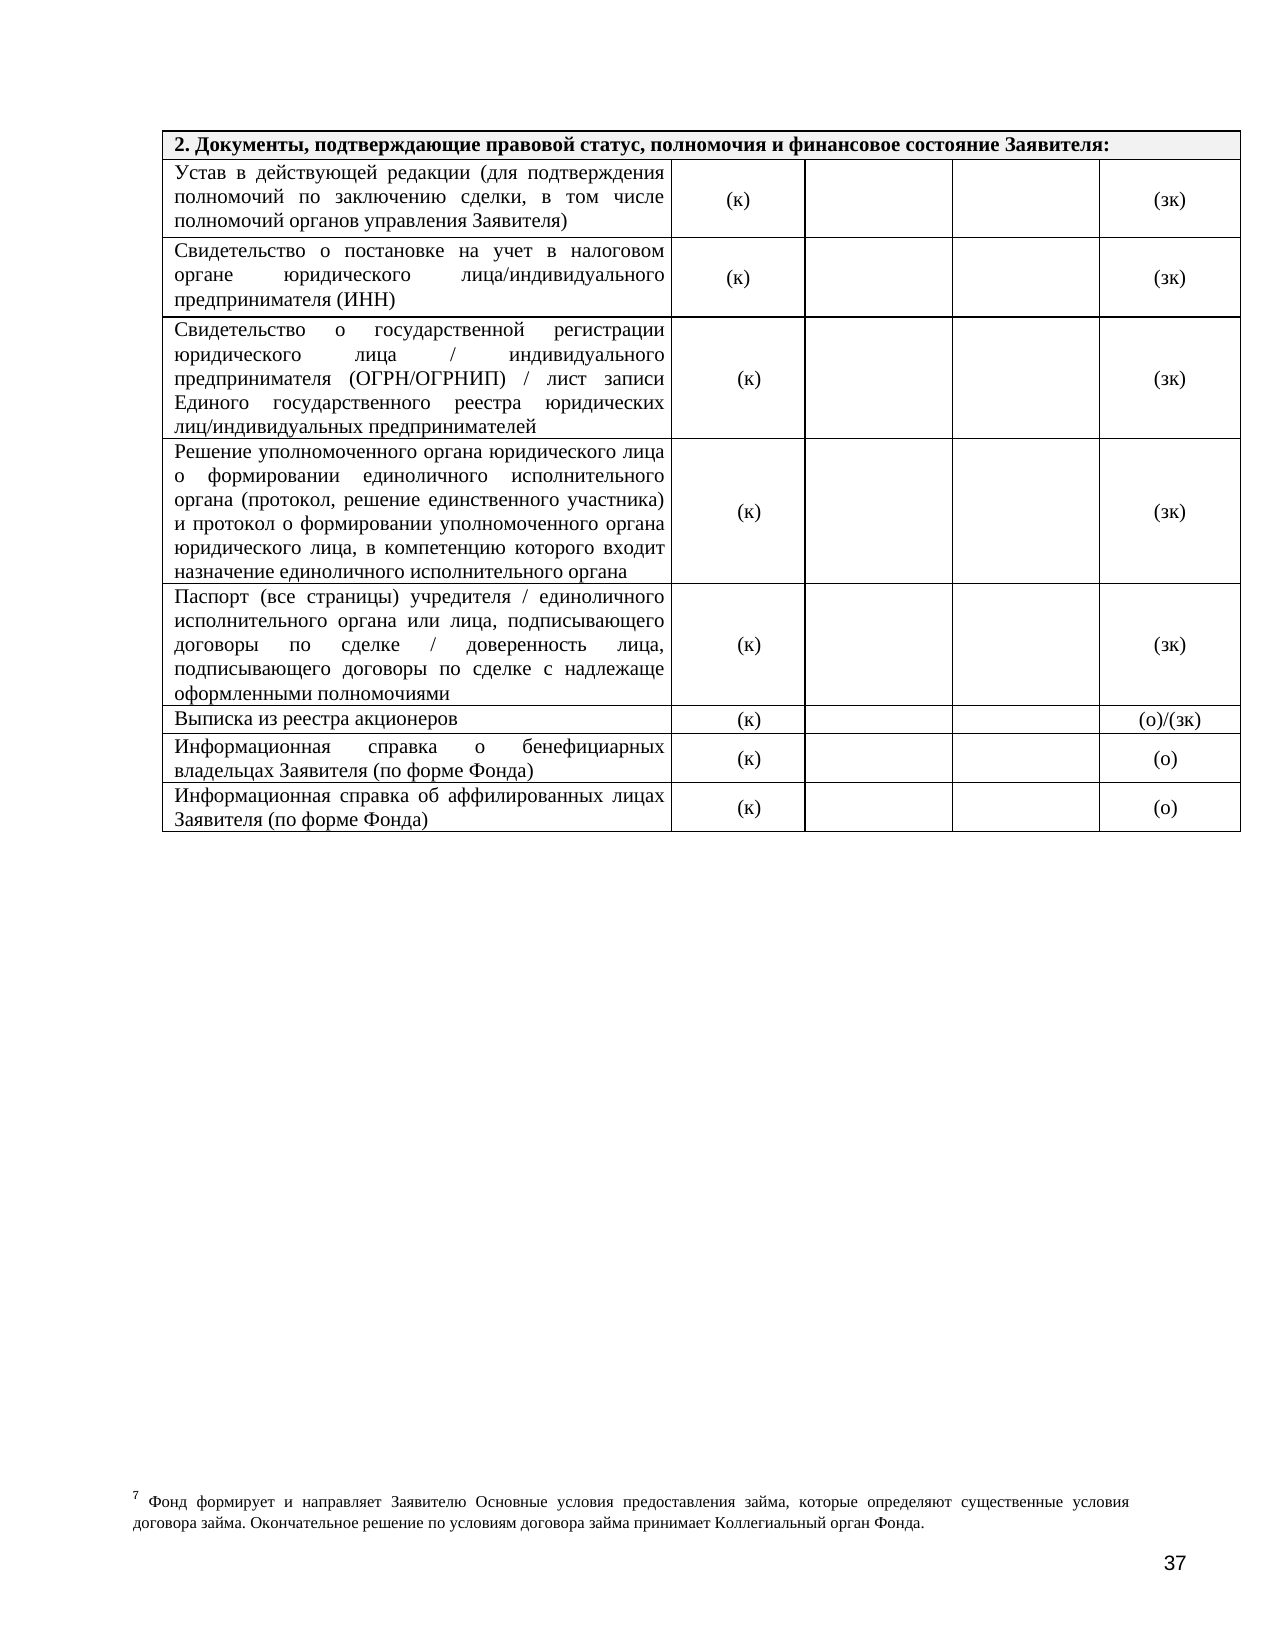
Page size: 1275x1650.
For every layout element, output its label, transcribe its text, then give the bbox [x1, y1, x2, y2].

table_cell [806, 584, 952, 704]
table_cell [953, 238, 1099, 316]
table_cell (к) [672, 734, 804, 782]
table_cell (к) [672, 160, 804, 237]
table_cell Свидетельство о государственной регистрации юридического лица / индивидуального предпринимателя (ОГРН/ОГРНИП) / лист записи Единого государственного реестра юридических лиц/индивидуальных предпринимателей [163, 318, 671, 438]
table_cell (к) [672, 238, 804, 316]
table_cell [806, 160, 952, 237]
table_cell (зк) [1100, 584, 1240, 704]
table_cell Паспорт (все страницы) учредителя / единоличного исполнительного органа или лица, подписывающего договоры по сделке / доверенность лица, подписывающего договоры по сделке с надлежаще оформленными полномочиями [163, 584, 671, 704]
table_cell (зк) [1100, 439, 1240, 583]
table_cell (о)/(зк) [1100, 706, 1240, 733]
table_cell [953, 706, 1099, 733]
table_cell [806, 439, 952, 583]
table_cell (о) [1100, 783, 1240, 831]
table_cell [806, 783, 952, 831]
table_cell Решение уполномоченного органа юридического лица о формировании единоличного исполнительного органа (протокол, решение единственного участника) и протокол о формировании уполномоченного органа юридического лица, в компетенцию которого входит назначение единоличного исполнительного органа [163, 439, 671, 583]
table_cell (о) [1100, 734, 1240, 782]
table_cell (зк) [1100, 238, 1240, 316]
table_cell [806, 238, 952, 316]
table_cell [953, 734, 1099, 782]
table_cell Выписка из реестра акционеров [163, 706, 671, 733]
table_cell [953, 160, 1099, 237]
table_cell [806, 706, 952, 733]
table_cell (зк) [1100, 318, 1240, 438]
table_cell [806, 734, 952, 782]
table_cell (к) [672, 318, 804, 438]
table_cell [806, 318, 952, 438]
table_cell (зк) [1100, 160, 1240, 237]
table_cell Информационная справка об аффилированных лицах Заявителя (по форме Фонда) [163, 783, 671, 831]
table_cell [953, 439, 1099, 583]
table_cell [953, 584, 1099, 704]
table_cell (к) [672, 584, 804, 704]
table_cell Свидетельство о постановке на учет в налоговом органе юридического лица/индивидуального предпринимателя (ИНН) [163, 238, 671, 316]
table_cell Устав в действующей редакции (для подтверждения полномочий по заключению сделки, в том числе полномочий органов управления Заявителя) [163, 160, 671, 237]
table_cell [953, 318, 1099, 438]
table_cell [953, 783, 1099, 831]
table_cell (к) [672, 783, 804, 831]
table_cell (к) [672, 439, 804, 583]
table_cell (к) [672, 706, 804, 733]
table_cell Информационная справка о бенефициарных владельцах Заявителя (по форме Фонда) [163, 734, 671, 782]
table_cell 2. Документы, подтверждающие правовой статус, полномочия и финансовое состояние Заявителя: [163, 132, 1240, 159]
